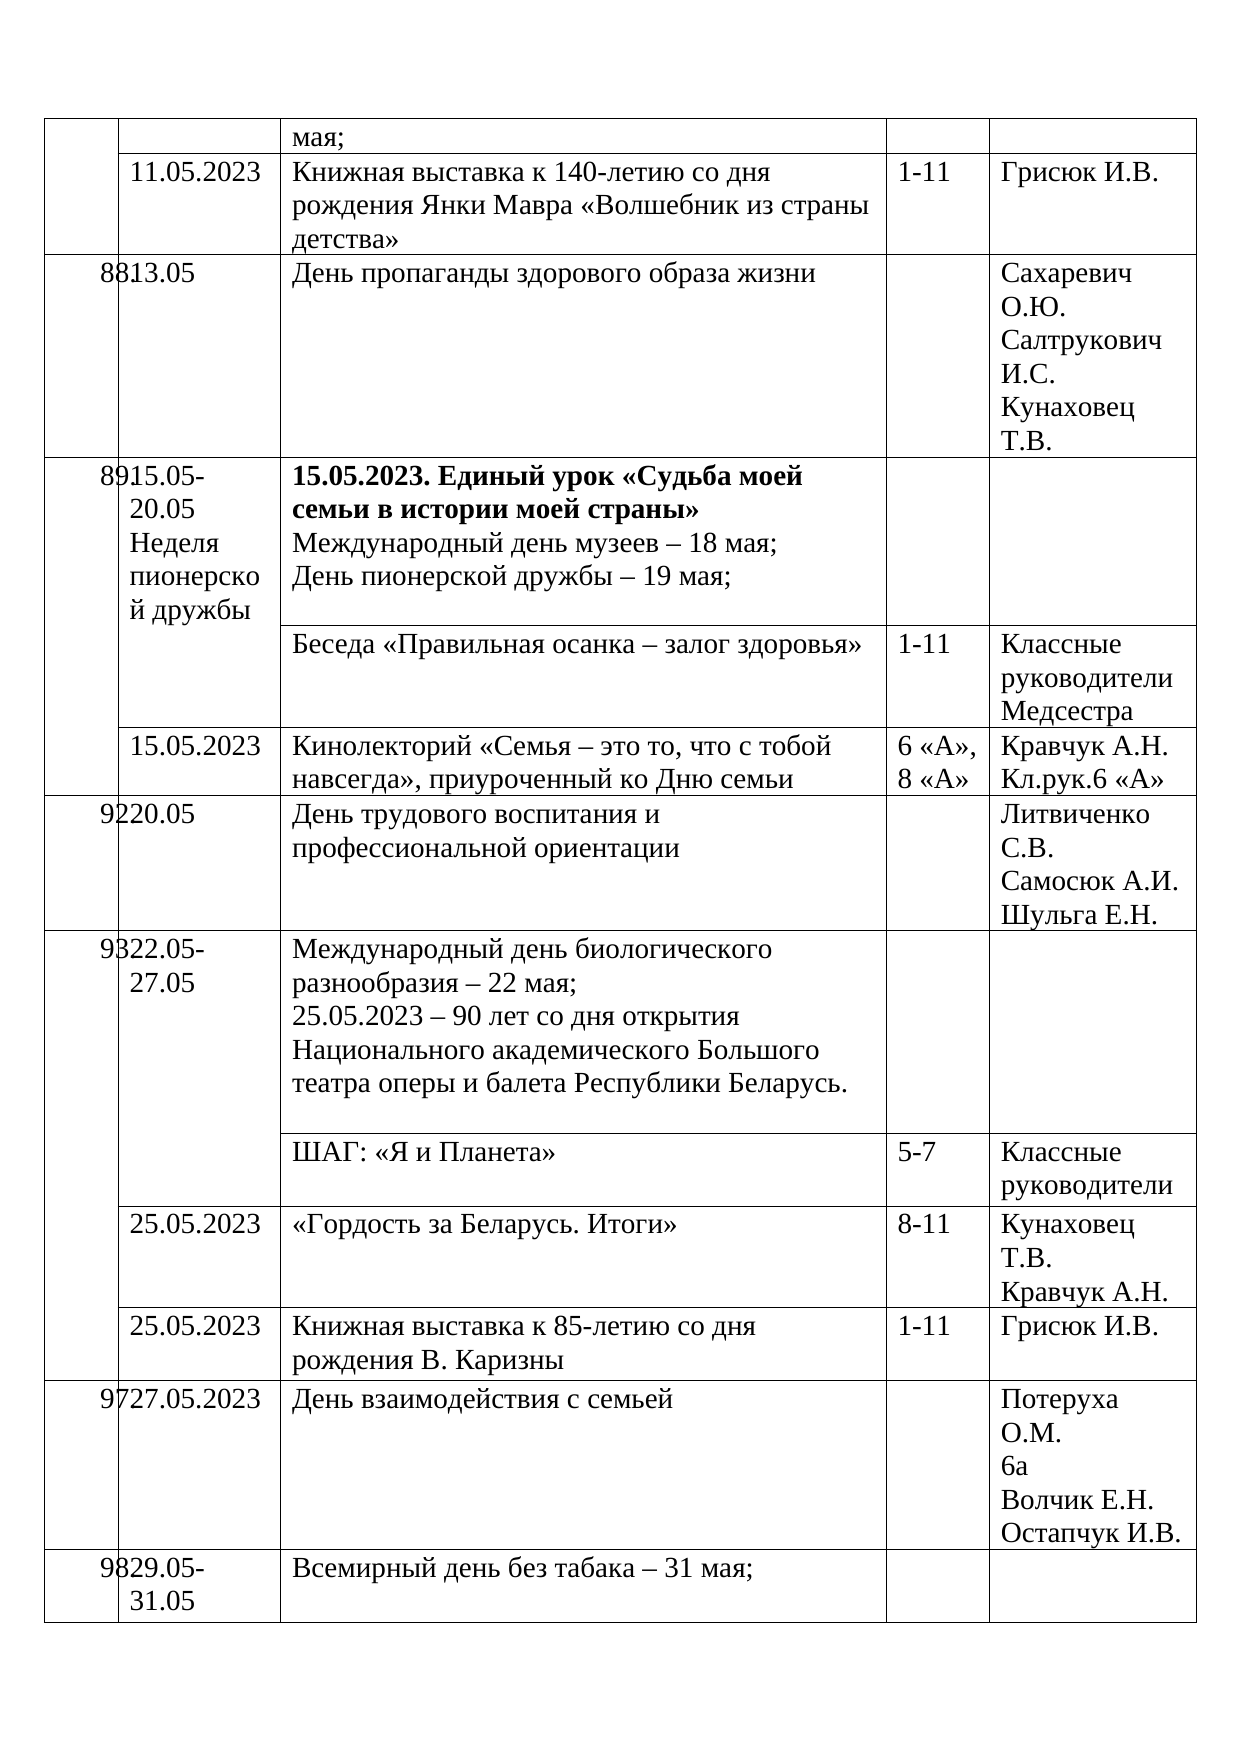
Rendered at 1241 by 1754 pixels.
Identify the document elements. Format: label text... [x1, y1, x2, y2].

table_cell 15.05.2023. Единый урок «Судьба моей семьи в истории моей страны» Международный день музеев – 18 мая; День пионерской дружбы – 19 мая; [281, 458, 886, 625]
table_cell [45, 931, 118, 1380]
table_cell [887, 1550, 989, 1622]
table_cell [990, 119, 1196, 153]
table_cell Всемирный день без табака – 31 мая; [281, 1550, 886, 1622]
table_cell [990, 1550, 1196, 1622]
table_cell [45, 255, 118, 457]
table_cell [45, 458, 118, 795]
table_cell [887, 119, 989, 153]
table_cell Книжная выставка к 140-летию со дня рождения Янки Мавра «Волшебник из страны детства» [281, 154, 886, 254]
table_cell 15.05-20.05 Неделя пионерской дружбы [119, 458, 280, 727]
table_cell 25.05.2023 [119, 1308, 280, 1380]
table_cell [990, 931, 1196, 1133]
table_cell 15.05.2023 [119, 728, 280, 795]
table_cell [45, 1550, 118, 1622]
table_cell 8-11 [887, 1207, 989, 1307]
table_cell 11.05.2023 [119, 154, 280, 254]
table_cell Беседа «Правильная осанка – залог здоровья» [281, 626, 886, 727]
table_cell Кравчук А.Н. Кл.рук.6 «А» [990, 728, 1196, 795]
table_cell Кунаховец Т.В. Кравчук А.Н. [990, 1207, 1196, 1307]
table_cell [990, 458, 1196, 625]
table_cell 29.05-31.05 [119, 1550, 280, 1622]
table_cell Литвиченко С.В. Самосюк А.И. Шульга Е.Н. [990, 796, 1196, 930]
table_cell [45, 796, 118, 930]
table_cell [45, 119, 118, 254]
table_cell 1-11 [887, 154, 989, 254]
table_cell 1-11 [887, 626, 989, 727]
table_cell Грисюк И.В. [990, 154, 1196, 254]
table_cell [887, 458, 989, 625]
table_cell 25.05.2023 [119, 1207, 280, 1307]
table_cell 20.05 [119, 796, 280, 930]
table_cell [119, 119, 280, 153]
table_cell [887, 1381, 989, 1549]
table_cell ШАГ: «Я и Планета» [281, 1134, 886, 1206]
table_cell Сахаревич О.Ю. Салтрукович И.С. Кунаховец Т.В. [990, 255, 1196, 457]
table_cell 22.05-27.05 [119, 931, 280, 1206]
table_cell День пропаганды здорового образа жизни [281, 255, 886, 457]
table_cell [281, 119, 886, 153]
table_cell Книжная выставка к 85-летию со дня рождения В. Каризны [281, 1308, 886, 1380]
table_cell [45, 1381, 118, 1549]
table_cell 6 «А», 8 «А» [887, 728, 989, 795]
table_cell Классные руководители Медсестра [990, 626, 1196, 727]
table_cell 27.05.2023 [119, 1381, 280, 1549]
table_cell «Гордость за Беларусь. Итоги» [281, 1207, 886, 1307]
table_cell 13.05 [119, 255, 280, 457]
table_cell День взаимодействия с семьей [281, 1381, 886, 1549]
table_cell [887, 931, 989, 1133]
table_cell [887, 796, 989, 930]
table_cell 1-11 [887, 1308, 989, 1380]
table_cell День трудового воспитания и профессиональной ориентации [281, 796, 886, 930]
table_cell Грисюк И.В. [990, 1308, 1196, 1380]
table_cell Кинолекторий «Семья – это то, что с тобой навсегда», приуроченный ко Дню семьи [281, 728, 886, 795]
table_cell Международный день биологического разнообразия – 22 мая; 25.05.2023 – 90 лет со дня открытия Национального академического Большого театра оперы и балета Республики Беларусь. [281, 931, 886, 1133]
table_cell Классные руководители [990, 1134, 1196, 1206]
table_cell [887, 255, 989, 457]
table_cell Потеруха О.М. 6а Волчик Е.Н. Остапчук И.В. [990, 1381, 1196, 1549]
table_cell 5-7 [887, 1134, 989, 1206]
